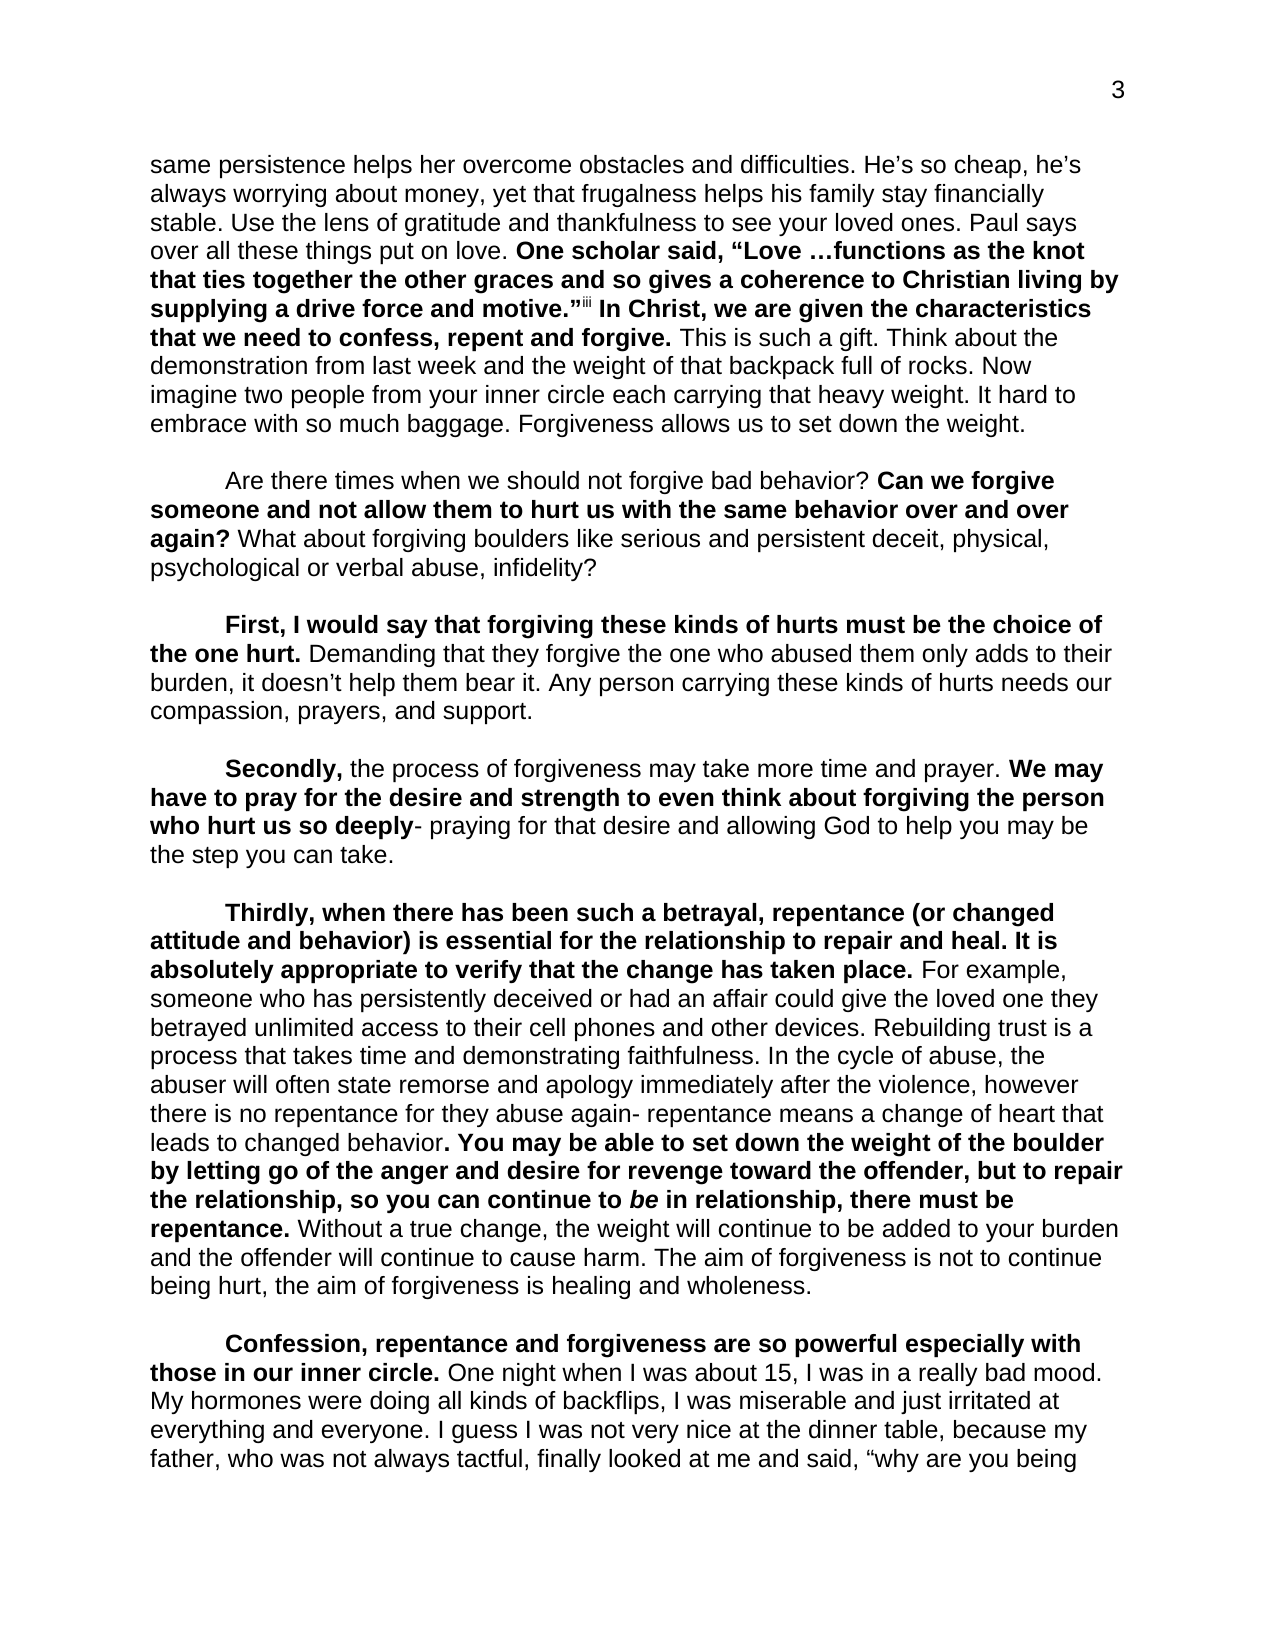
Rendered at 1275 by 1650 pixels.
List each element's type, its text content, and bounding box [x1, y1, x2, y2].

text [150, 1329, 1125, 1472]
text First, I would say that forgiving these kinds of hurts must be the choice of the one hurt. Demanding that they forgive the one who abused them only adds to their burden, it doesn’t help them bear it. Any person carrying these kinds of hurts needs our compassion, prayers, and support. [150, 610, 1125, 725]
text Thirdly, when there has been such a betrayal, repentance (or changed attitude and behavior) is essential for the relationship to repair and heal. It is absolutely appropriate to verify that the change has taken place. For example, someone who has persistently deceived or had an affair could give the loved one they betrayed unlimited access to their cell phones and other devices. Rebuilding trust is a process that takes time and demonstrating faithfulness. In the cycle of abuse, the abuser will often state remorse and apology immediately after the violence, however there is no repentance for they abuse again- repentance means a change of heart that leads to changed behavior. You may be able to set down the weight of the boulder by letting go of the anger and desire for revenge toward the offender, but to repair the relationship, so you can continue to be in relationship, there must be repentance. Without a true change, the weight will continue to be added to your burden and the offender will continue to cause harm. The aim of forgiveness is not to continue being hurt, the aim of forgiveness is healing and wholeness. [150, 897, 1125, 1300]
text Secondly, the process of forgiveness may take more time and prayer. We may have to pray for the desire and strength to even think about forgiving the person who hurt us so deeply- praying for that desire and allowing God to help you may be the step you can take. [150, 754, 1125, 869]
text Are there times when we should not forgive bad behavior? Can we forgive someone and not allow them to hurt us with the same behavior over and over again? What about forgiving boulders like serious and persistent deceit, physical, psychological or verbal abuse, infidelity? [150, 466, 1125, 581]
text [150, 150, 1125, 437]
